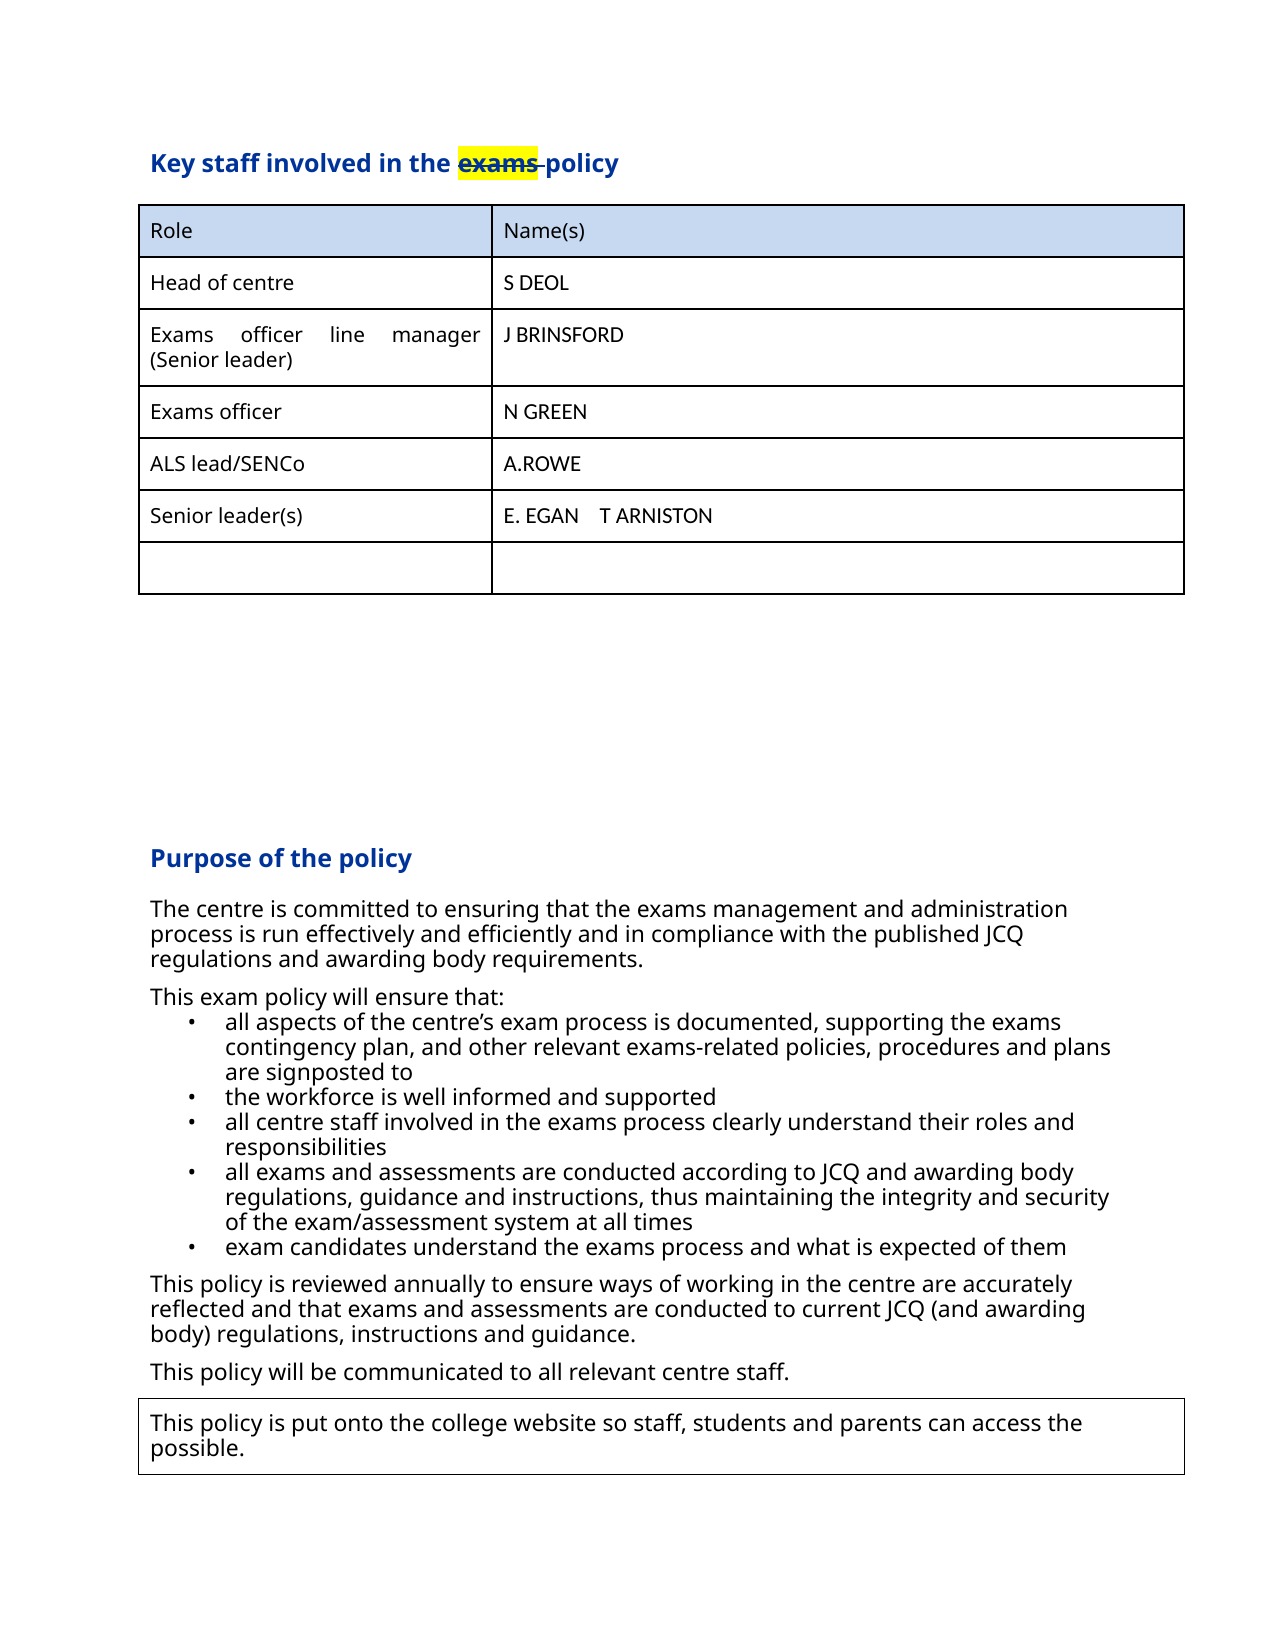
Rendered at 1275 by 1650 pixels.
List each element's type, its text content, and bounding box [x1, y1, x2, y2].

text Purpose of the policy [150, 847, 1125, 872]
table_cell Exams officer [140, 387, 491, 437]
list all centre staff involved in the exams process clearly understand their roles and responsibilities [187, 1110, 1125, 1160]
table_cell E. EGAN T ARNISTON [493, 491, 1183, 541]
text Key staff involved in the exams policy [150, 150, 458, 179]
table_cell ALS lead/SENCo [140, 439, 491, 489]
table_cell S DEOL [493, 258, 1183, 308]
table_cell Exams officer line manager (Senior leader) [140, 310, 491, 385]
list the workforce is well informed and supported [187, 1085, 1125, 1110]
table_header This policy is put onto the college website so staff, students and parents can access the possible. [139, 1399, 1184, 1473]
table_header Name(s) [493, 206, 1183, 256]
list all aspects of the centre’s exam process is documented, supporting the exams contingency plan, and other relevant exams-related policies, procedures and plans are signposted to [187, 1010, 1125, 1085]
table_header Role [140, 206, 491, 256]
text This exam policy will ensure that: [150, 985, 1125, 1010]
list all exams and assessments are conducted according to JCQ and awarding body regulations, guidance and instructions, thus maintaining the integrity and security of the exam/assessment system at all times [187, 1160, 1125, 1235]
text This policy will be communicated to all relevant centre staff. [150, 1360, 1125, 1385]
table_cell A.ROWE [493, 439, 1183, 489]
table_cell N GREEN [493, 387, 1183, 437]
text Key staff involved in the exams policy [538, 150, 1125, 179]
table_cell Head of centre [140, 258, 491, 308]
text The centre is committed to ensuring that the exams management and administration process is run effectively and efficiently and in compliance with the published JCQ regulations and awarding body requirements. [150, 897, 1125, 972]
table_cell Senior leader(s) [140, 491, 491, 541]
text This policy is reviewed annually to ensure ways of working in the centre are accurately reflected and that exams and assessments are conducted to current JCQ (and awarding body) regulations, instructions and guidance. [150, 1272, 1125, 1347]
table_cell J BRINSFORD [493, 310, 1183, 385]
table_cell [140, 543, 491, 593]
list exam candidates understand the exams process and what is expected of them [187, 1235, 1125, 1260]
table_cell [493, 543, 1183, 593]
